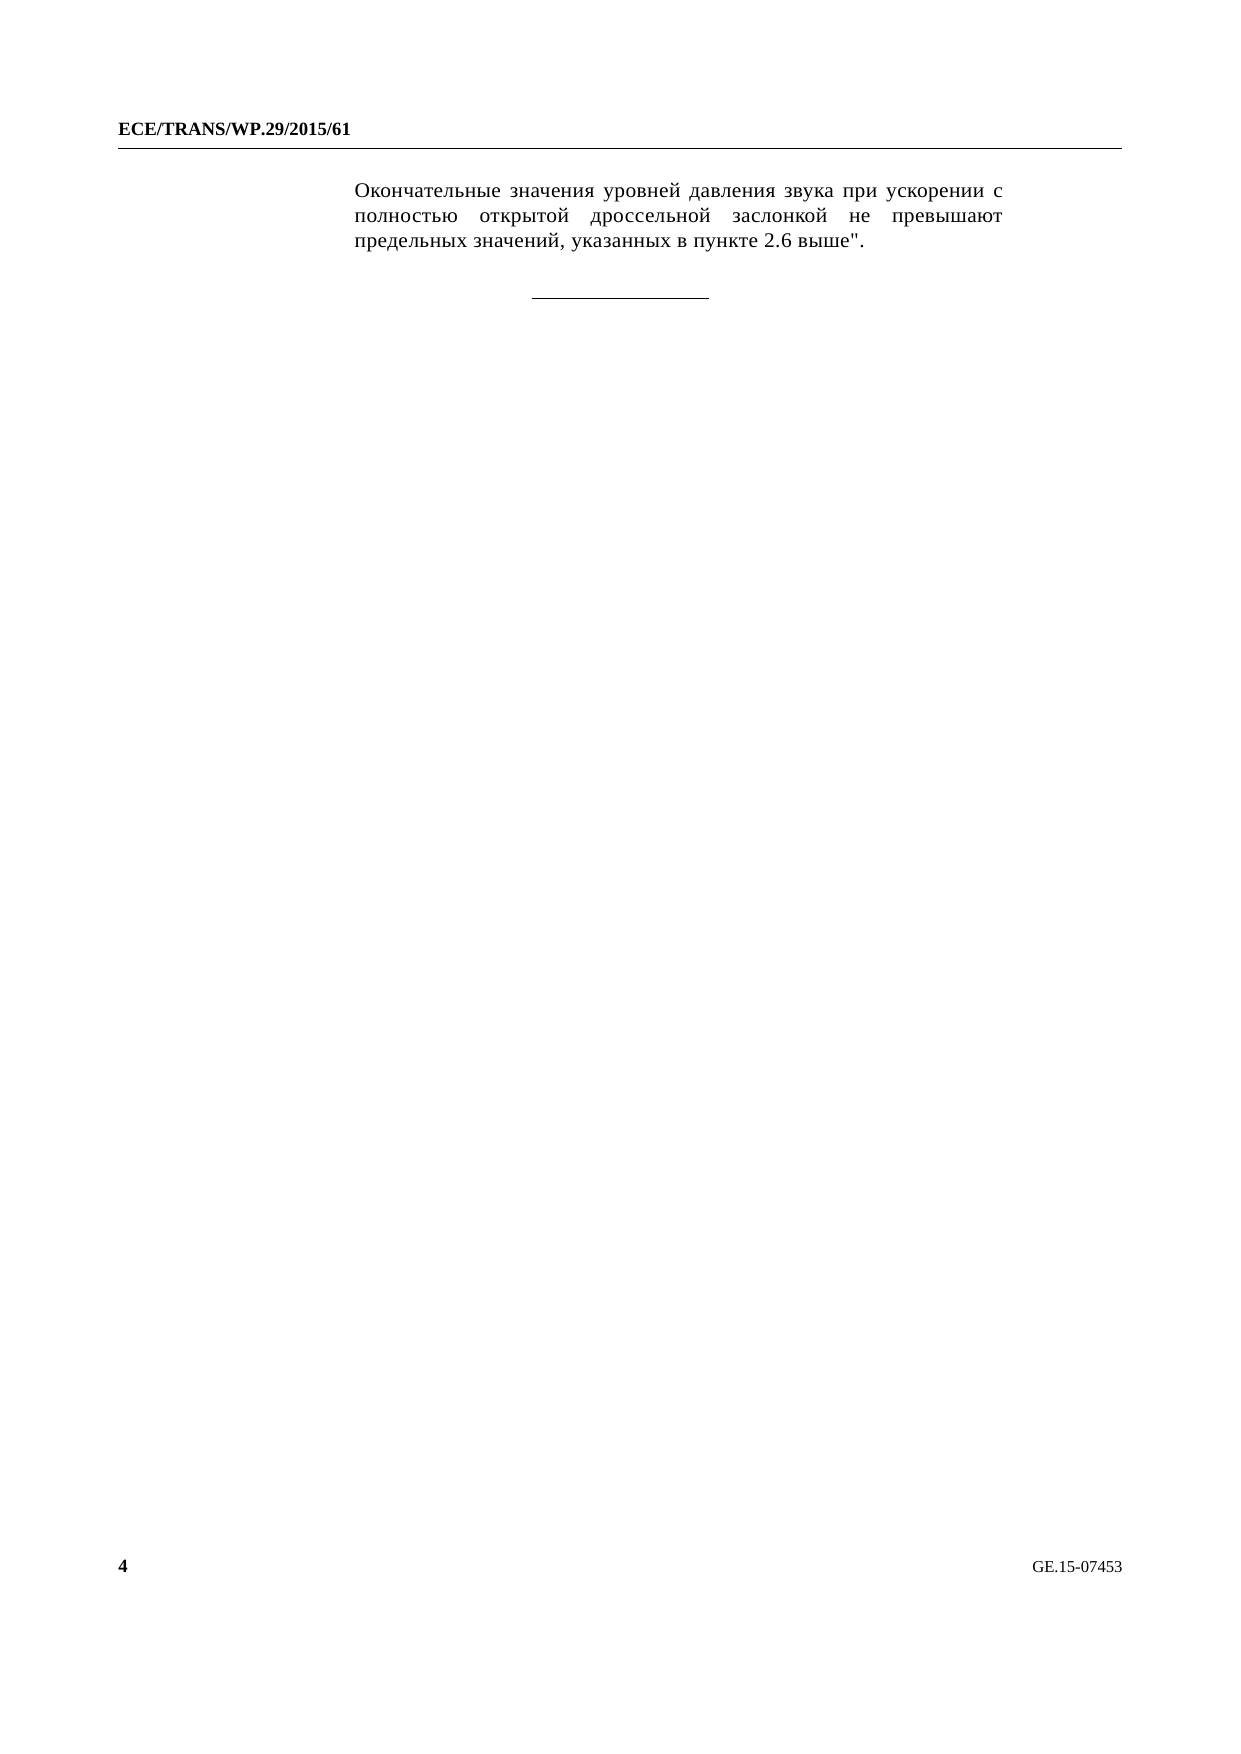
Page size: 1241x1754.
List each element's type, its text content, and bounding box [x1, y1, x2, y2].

text Окончательные значения уровней давления звука при ускорении с полностью открытой дроссельной заслонкой не превышают предельных значений, указанных в пункте 2.6 выше". [236, 177, 1004, 252]
